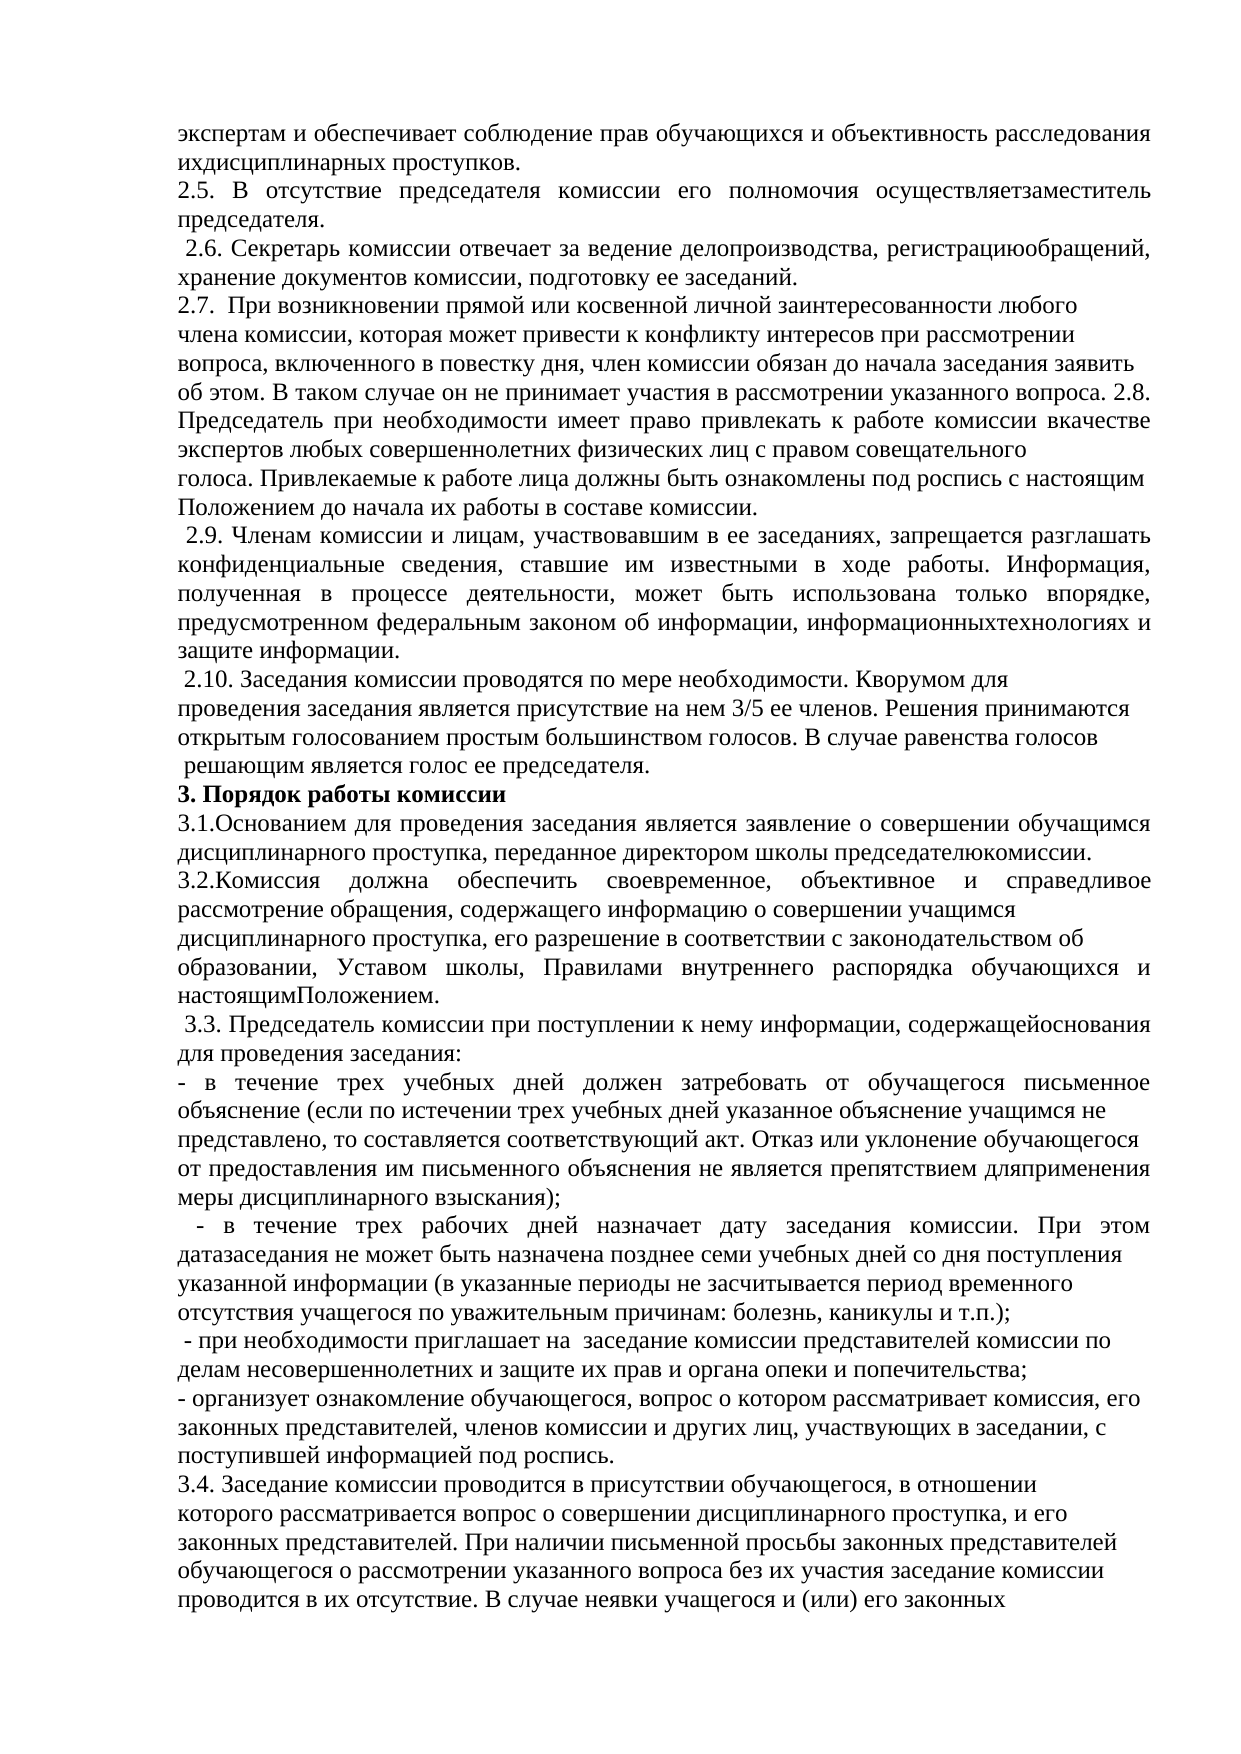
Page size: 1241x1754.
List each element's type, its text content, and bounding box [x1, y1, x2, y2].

text 2.7. При возникновении прямой или косвенной личной заинтересованности любого [177, 291, 1152, 319]
text - в течение трех рабочих дней назначает дату заседания комиссии. При этом датазаседания не может быть назначена позднее семи учебных дней со дня поступления [177, 1211, 1152, 1268]
text 2.10. Заседания комиссии проводятся по мере необходимости. Кворумом для [177, 664, 1152, 693]
text поступившей информацией под роспись. [177, 1441, 1152, 1469]
text - в течение трех учебных дней должен затребовать от обучащегося письменное объяснение (если по истечении трех учебных дней указанное объяснение учащимся не [177, 1067, 1152, 1124]
text дисциплинарного проступка, его разрешение в соответствии с законодательством об [177, 923, 1152, 952]
text - организует ознакомление обучающегося, вопрос о котором рассматривает комиссия, его [177, 1383, 1152, 1412]
text отсутствия учащегося по уважительным причинам: болезнь, каникулы и т.п.); [177, 1297, 1152, 1326]
text - при необходимости приглашает на заседание комиссии представителей комиссии по [177, 1326, 1152, 1354]
text открытым голосованием простым большинством голосов. В случае равенства голосов [177, 722, 1152, 751]
text голоса. Привлекаемые к работе лица должны быть ознакомлены под роспись с настоящим [177, 463, 1152, 492]
text экспертам и обеспечивает соблюдение прав обучающихся и объективность расследования ихдисциплинарных проступков. [177, 118, 1152, 176]
text 3.1.Основанием для проведения заседания является заявление о совершении обучащимся дисциплинарного проступка, переданное директором школы председателюкомиссии. [177, 808, 1152, 866]
text проведения заседания является присутствие на нем 3/5 ее членов. Решения принимаются [177, 693, 1152, 722]
text 2.5. В отсутствие председателя комиссии его полномочия осуществляетзаместитель председателя. [177, 176, 1152, 233]
text решающим является голос ее председателя. [177, 751, 1152, 779]
text члена комиссии, которая может привести к конфликту интересов при рассмотрении [177, 319, 1152, 348]
text об этом. В таком случае он не принимает участия в рассмотрении указанного вопроса. 2.8. Председатель при необходимости имеет право привлекать к работе комиссии вкачестве экспертов любых совершеннолетних физических лиц с правом совещательного [177, 377, 1152, 463]
text 2.6. Секретарь комиссии отвечает за ведение делопроизводства, регистрациюобращений, хранение документов комиссии, подготовку ее заседаний. [177, 233, 1152, 291]
text законных представителей. При наличии письменной просьбы законных представителей [177, 1527, 1152, 1556]
text вопроса, включенного в повестку дня, член комиссии обязан до начала заседания заявить [177, 348, 1152, 377]
text 2.9. Членам комиссии и лицам, участвовавшим в ее заседаниях, запрещается разглашать конфиденциальные сведения, ставшие им известными в ходе работы. Информация, полученная в процессе деятельности, может быть использована только впорядке, предусмотренном федеральным законом об информации, информационныхтехнологиях и защите информации. [177, 521, 1152, 664]
text законных представителей, членов комиссии и других лиц, участвующих в заседании, с [177, 1412, 1152, 1441]
text 3.3. Председатель комиссии при поступлении к нему информации, содержащейоснования для проведения заседания: [177, 1009, 1152, 1067]
text 3.2.Комиссия должна обеспечить своевременное, объективное и справедливое рассмотрение обращения, содержащего информацию о совершении учащимся [177, 866, 1152, 923]
text образовании, Уставом школы, Правилами внутреннего распорядка обучающихся и настоящимПоложением. [177, 952, 1152, 1009]
text указанной информации (в указанные периоды не засчитывается период временного [177, 1268, 1152, 1297]
text обучающегося о рассмотрении указанного вопроса без их участия заседание комиссии [177, 1556, 1152, 1584]
text представлено, то составляется соответствующий акт. Отказ или уклонение обучающегося [177, 1124, 1152, 1153]
text от предоставления им письменного объяснения не является препятствием дляприменения меры дисциплинарного взыскания); [177, 1153, 1152, 1211]
text проводится в их отсутствие. В случае неявки учащегося и (или) его законных [177, 1584, 1152, 1613]
text 3.4. Заседание комиссии проводится в присутствии обучающегося, в отношении [177, 1469, 1152, 1498]
text 3. Порядок работы комиссии [177, 779, 1152, 808]
text которого рассматривается вопрос о совершении дисциплинарного проступка, и его [177, 1498, 1152, 1527]
text делам несовершеннолетних и защите их прав и органа опеки и попечительства; [177, 1354, 1152, 1383]
text Положением до начала их работы в составе комиссии. [177, 492, 1152, 521]
